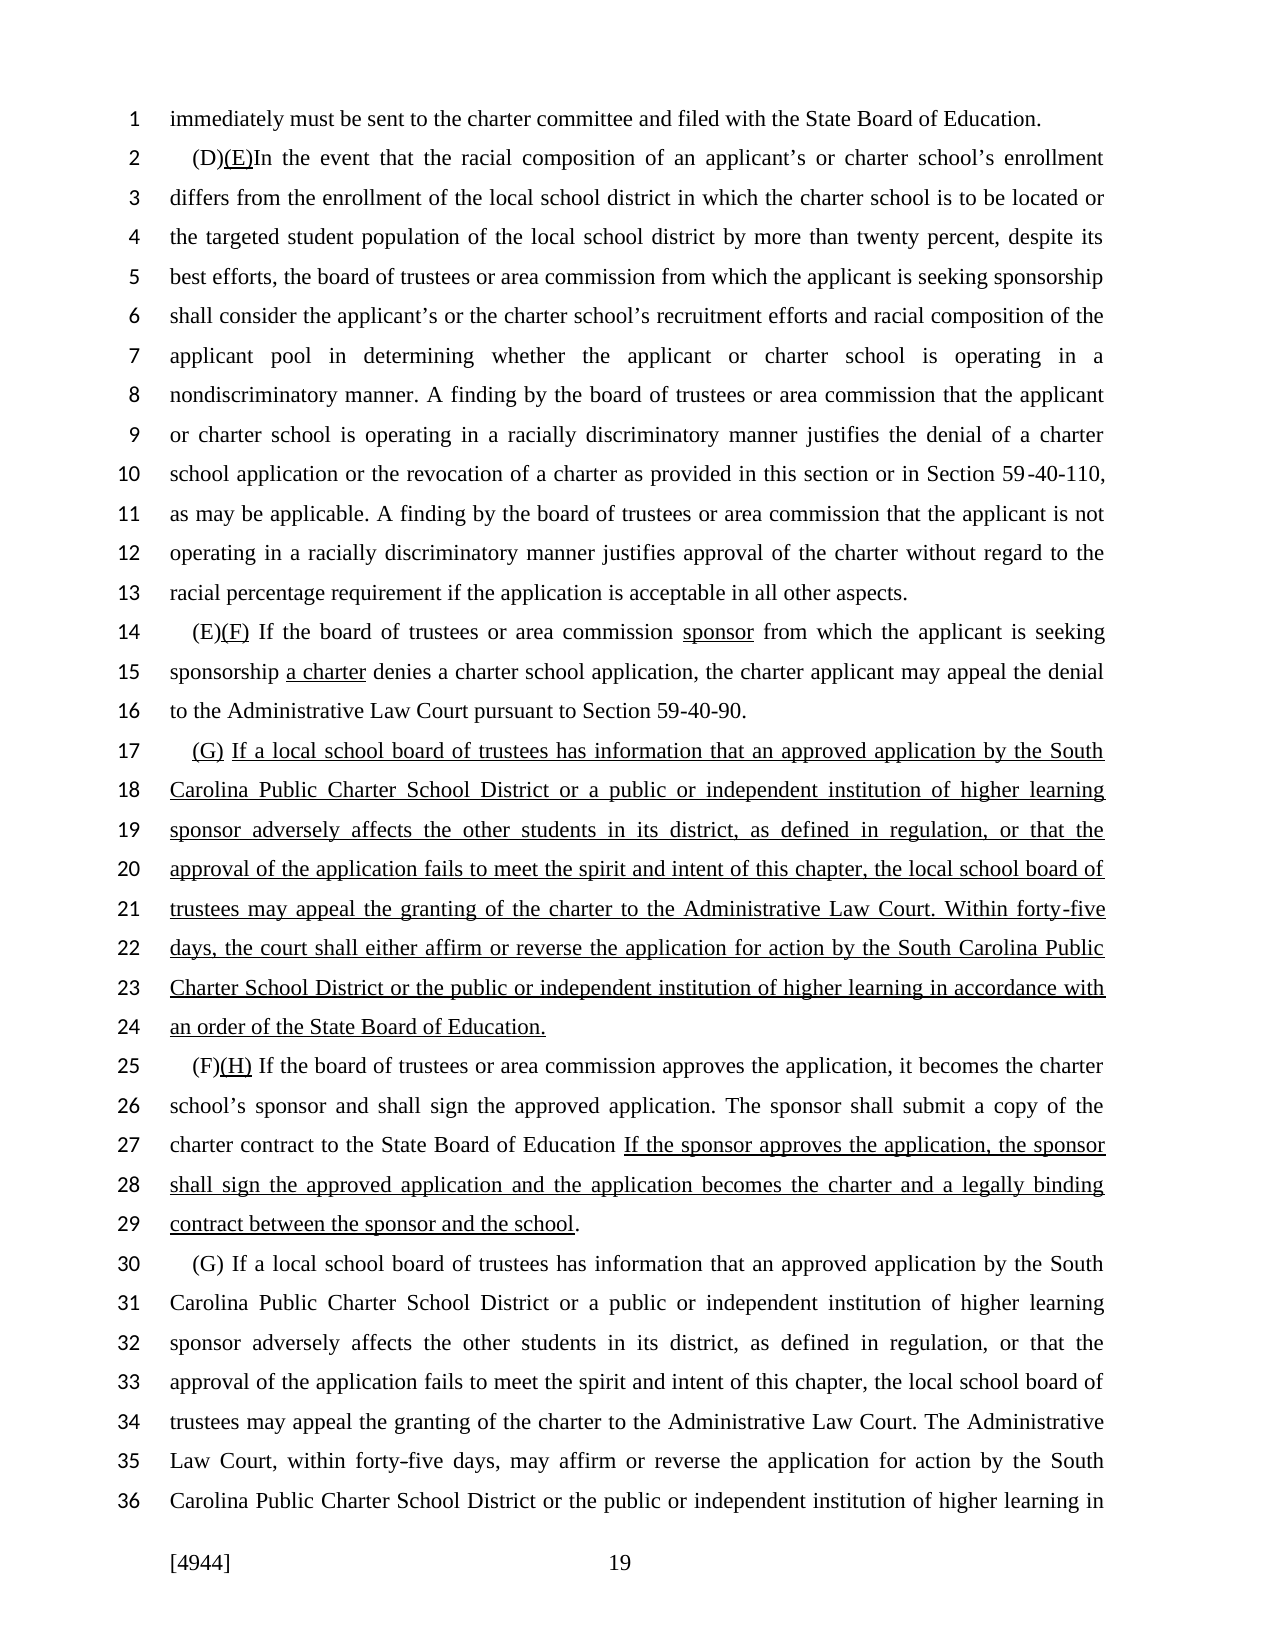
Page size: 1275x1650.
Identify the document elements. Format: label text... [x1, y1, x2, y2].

text (E)(F) If the board of trustees or area commission sponsor from which the applicant is seeking sponsorship a charter denies a charter school application, the charter applicant may appeal the denial to the Administrative Law Court pursuant to Section 59-40-90. [169, 618, 1106, 723]
text (D)(E)In the event that the racial composition of an applicant’s or charter school’s enrollment differs from the enrollment of the local school district in which the charter school is to be located or the targeted student population of the local school district by more than twenty percent, despite its best efforts, the board of trustees or area commission from which the applicant is seeking sponsorship shall consider the applicant’s or the charter school’s recruitment efforts and racial composition of the applicant pool in determining whether the applicant or charter school is operating in a nondiscriminatory manner. A finding by the board of trustees or area commission that the applicant or charter school is operating in a racially discriminatory manner justifies the denial of a charter school application or the revocation of a charter as provided in this section or in Section 59-40-110, as may be applicable. A finding by the board of trustees or area commission that the applicant is not operating in a racially discriminatory manner justifies approval of the charter without regard to the racial percentage requirement if the application is acceptable in all other aspects. [169, 144, 1106, 605]
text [169, 105, 1106, 131]
text (G) If a local school board of trustees has information that an approved application by the South Carolina Public Charter School District or a public or independent institution of higher learning sponsor adversely affects the other students in its district, as defined in regulation, or that the approval of the application fails to meet the spirit and intent of this chapter, the local school board of trustees may appeal the granting of the charter to the Administrative Law Court. Within forty-five days, the court shall either affirm or reverse the application for action by the South Carolina Public Charter School District or the public or independent institution of higher learning in accordance with an order of the State Board of Education. [169, 737, 1106, 799]
text (F)(H) If the board of trustees or area commission approves the application, it becomes the charter school’s sponsor and shall sign the approved application. The sponsor shall submit a copy of the charter contract to the State Board of Education If the sponsor approves the application, the sponsor shall sign the approved application and the application becomes the charter and a legally binding contract between the sponsor and the school. [169, 1052, 1106, 1237]
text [169, 1250, 1106, 1513]
text (G) If a local school board of trustees has information that an approved application by the South Carolina Public Charter School District or a public or independent institution of higher learning sponsor adversely affects the other students in its district, as defined in regulation, or that the approval of the application fails to meet the spirit and intent of this chapter, the local school board of trustees may appeal the granting of the charter to the Administrative Law Court. Within forty-five days, the court shall either affirm or reverse the application for action by the South Carolina Public Charter School District or the public or independent institution of higher learning in accordance with an order of the State Board of Education. [169, 800, 1106, 918]
text (G) If a local school board of trustees has information that an approved application by the South Carolina Public Charter School District or a public or independent institution of higher learning sponsor adversely affects the other students in its district, as defined in regulation, or that the approval of the application fails to meet the spirit and intent of this chapter, the local school board of trustees may appeal the granting of the charter to the Administrative Law Court. Within forty-five days, the court shall either affirm or reverse the application for action by the South Carolina Public Charter School District or the public or independent institution of higher learning in accordance with an order of the State Board of Education. [169, 919, 1106, 996]
